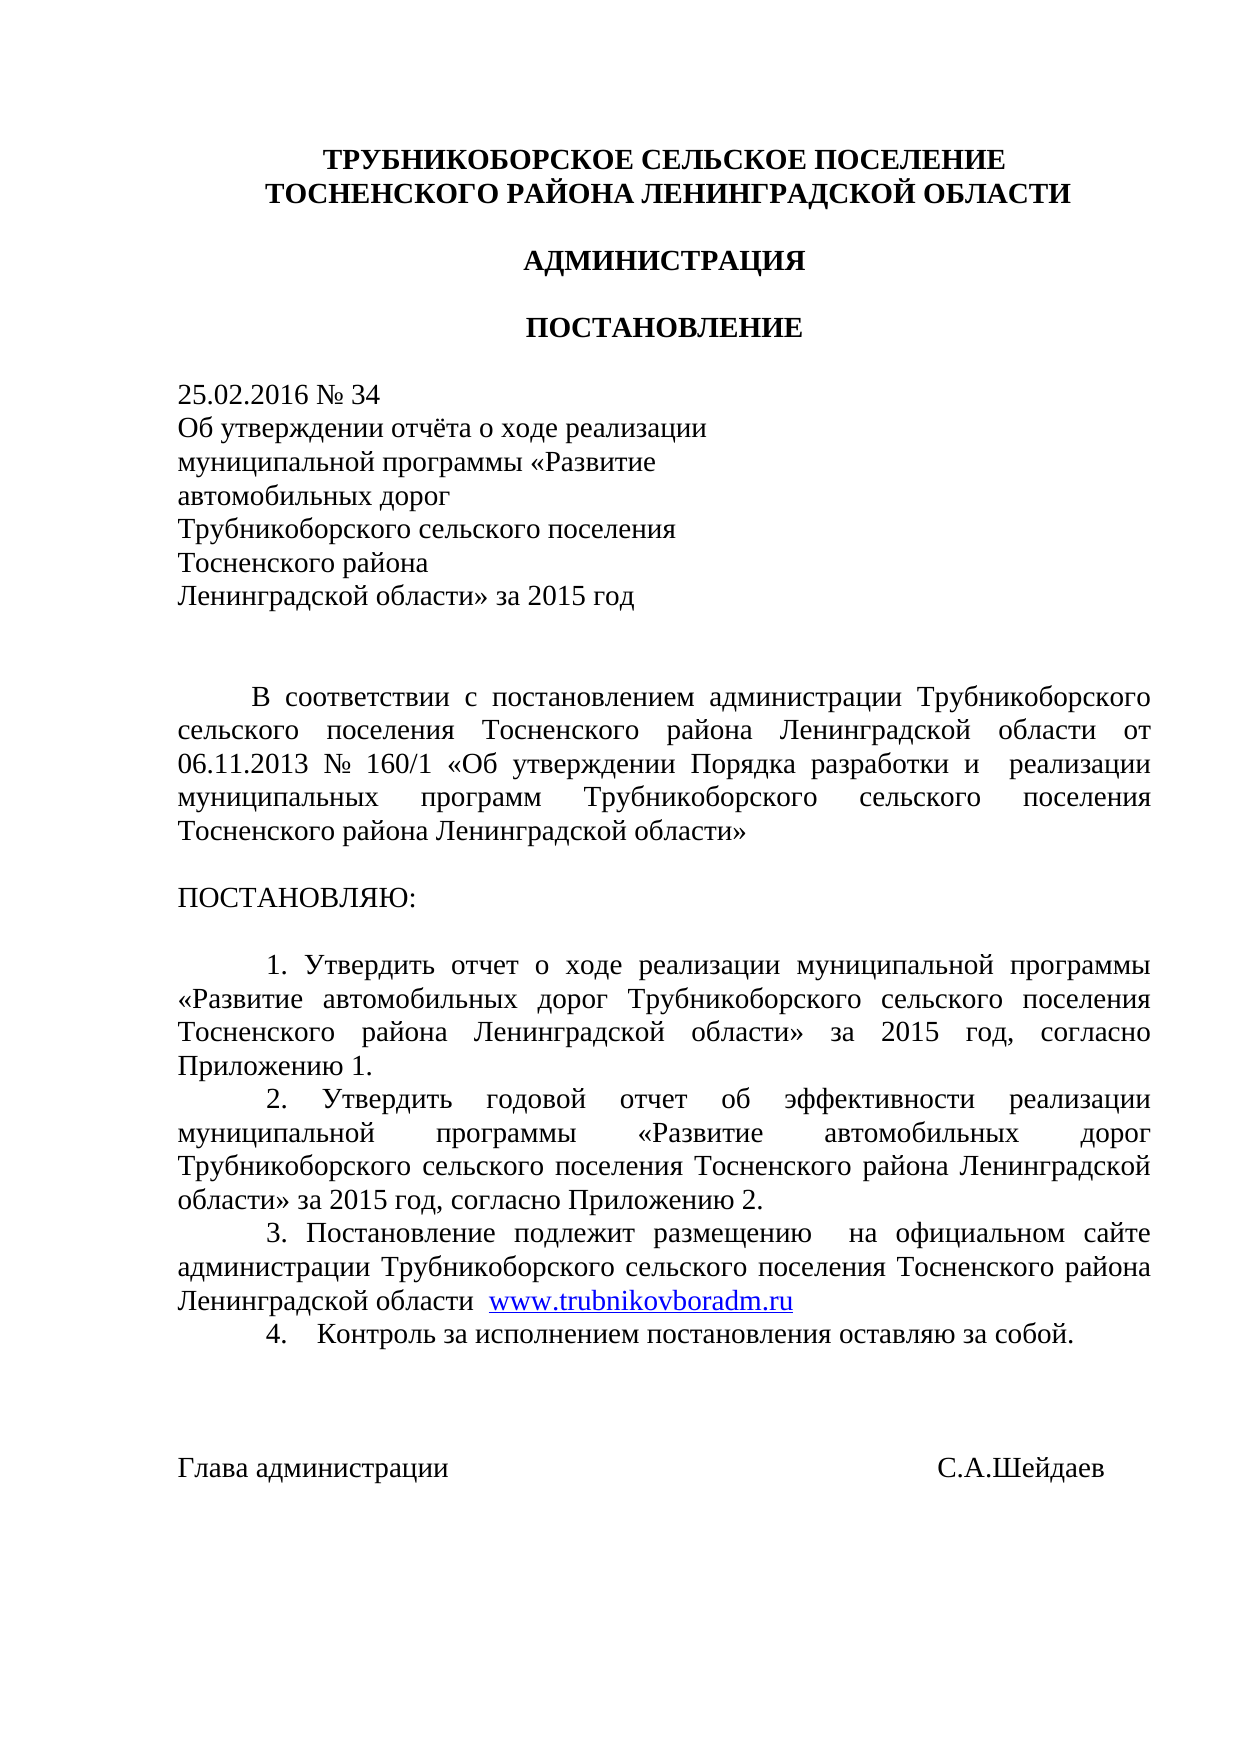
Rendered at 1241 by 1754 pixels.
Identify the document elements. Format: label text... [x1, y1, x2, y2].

text ТРУБНИКОБОРСКОЕ СЕЛЬСКОЕ ПОСЕЛЕНИЕ [177, 142, 1152, 176]
text АДМИНИСТРАЦИЯ [177, 243, 1152, 276]
text 4. Контроль за исполнением постановления оставляю за собой. [177, 1316, 1201, 1350]
text 25.02.2016 № 34 [177, 377, 1152, 411]
text ТОСНЕНСКОГО РАЙОНА ЛЕНИНГРАДСКОЙ ОБЛАСТИ [177, 176, 1152, 209]
text 2. Утвердить годовой отчет об эффективности реализации муниципальной программы «Развитие автомобильных дорог Трубникоборского сельского поселения Тосненского района Ленинградской области» за 2015 год, согласно Приложению 2. [177, 1081, 1152, 1216]
text Глава администрации С.А.Шейдаев [177, 1450, 1152, 1484]
text Об утверждении отчёта о ходе реализации [177, 411, 1152, 444]
text В соответствии с постановлением администрации Трубникоборского сельского поселения Тосненского района Ленинградской области от 06.11.2013 № 160/1 «Об утверждении Порядка разработки и реализации муниципальных программ Трубникоборского сельского поселения Тосненского района Ленинградской области» [177, 679, 1152, 847]
text 1. Утвердить отчет о ходе реализации муниципальной программы «Развитие автомобильных дорог Трубникоборского сельского поселения Тосненского района Ленинградской области» за 2015 год, согласно Приложению 1. [177, 947, 1152, 1081]
text муниципальной программы «Развитие [177, 444, 1152, 478]
text ПОСТАНОВЛЕНИЕ [177, 310, 1152, 343]
text Тосненского района [177, 545, 1152, 578]
text Ленинградской области» за 2015 год [177, 578, 1152, 612]
text автомобильных дорог [177, 478, 1152, 511]
text 3. Постановление подлежит размещению на официальном сайте администрации Трубникоборского сельского поселения Тосненского района Ленинградской области www.trubnikovboradm.ru [177, 1216, 1152, 1316]
text Трубникоборского сельского поселения [177, 511, 1152, 545]
text ПОСТАНОВЛЯЮ: [177, 880, 1152, 914]
